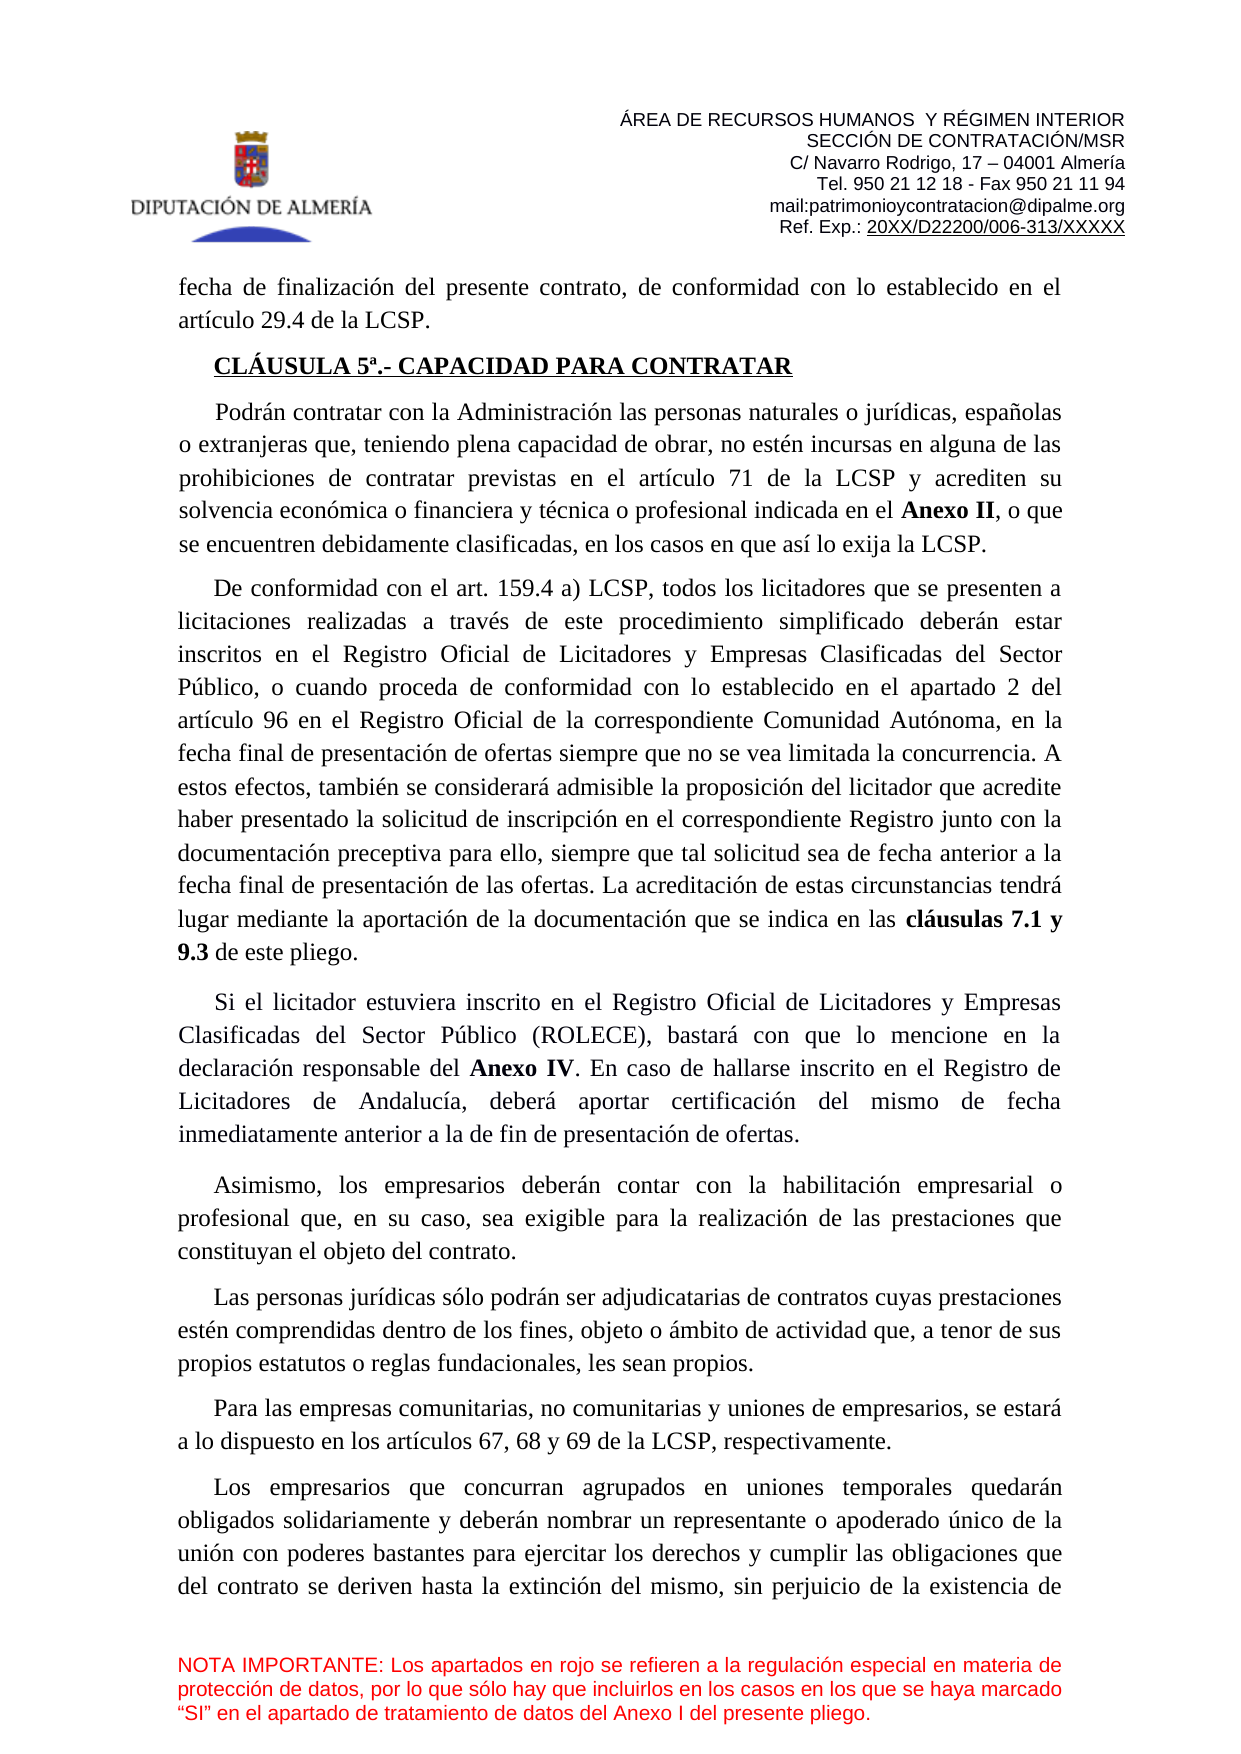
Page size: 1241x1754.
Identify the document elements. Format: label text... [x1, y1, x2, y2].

picture [131, 131, 374, 244]
text Podrán contratar con la Administración las personas naturales o jurídicas, españolas o extranjeras que, teniendo plena capacidad de obrar, no estén incursas en alguna de las prohibiciones de contratar previstas en el artículo 71 de la LCSP y acrediten su solvencia económica o financiera y técnica o profesional indicada en el Anexo II, o que se encuentren debidamente clasificadas, en los casos en que así lo exija la LCSP. [179, 397, 1063, 557]
text Para las empresas comunitarias, no comunitarias y uniones de empresarios, se estará a lo dispuesto en los artículos 67, 68 y 69 de la LCSP, respectivamente. [177, 1393, 1063, 1455]
text CLÁUSULA 5ª.- CAPACIDAD PARA CONTRATAR [177, 351, 1063, 380]
text Si el licitador estuviera inscrito en el Registro Oficial de Licitadores y Empresas Clasificadas del Sector Público (ROLECE), bastará con que lo mencione en la declaración responsable del Anexo IV. En caso de hallarse inscrito en el Registro de Licitadores de Andalucía, deberá aportar certificación del mismo de fecha inmediatamente anterior a la de fin de presentación de ofertas. [178, 987, 1062, 1148]
text Asimismo, los empresarios deberán contar con la habilitación empresarial o profesional que, en su caso, sea exigible para la realización de las prestaciones que constituyan el objeto del contrato. [177, 1170, 1063, 1265]
text Las personas jurídicas sólo podrán ser adjudicatarias de contratos cuyas prestaciones estén comprendidas dentro de los fines, objeto o ámbito de actividad que, a tenor de sus propios estatutos o reglas fundacionales, les sean propios. [177, 1282, 1063, 1377]
text De conformidad con el art. 159.4 a) LCSP, todos los licitadores que se presenten a licitaciones realizadas a través de este procedimiento simplificado deberán estar inscritos en el Registro Oficial de Licitadores y Empresas Clasificadas del Sector Público, o cuando proceda de conformidad con lo establecido en el apartado 2 del artículo 96 en el Registro Oficial de la correspondiente Comunidad Autónoma, en la fecha final de presentación de ofertas siempre que no se vea limitada la concurrencia. A estos efectos, también se considerará admisible la proposición del licitador que acredite haber presentado la solicitud de inscripción en el correspondiente Registro junto con la documentación preceptiva para ello, siempre que tal solicitud sea de fecha anterior a la fecha final de presentación de las ofertas. La acreditación de estas circunstancias tendrá lugar mediante la aportación de la documentación que se indica en las cláusulas 7.1 y 9.3 de este pliego. [177, 573, 1063, 965]
